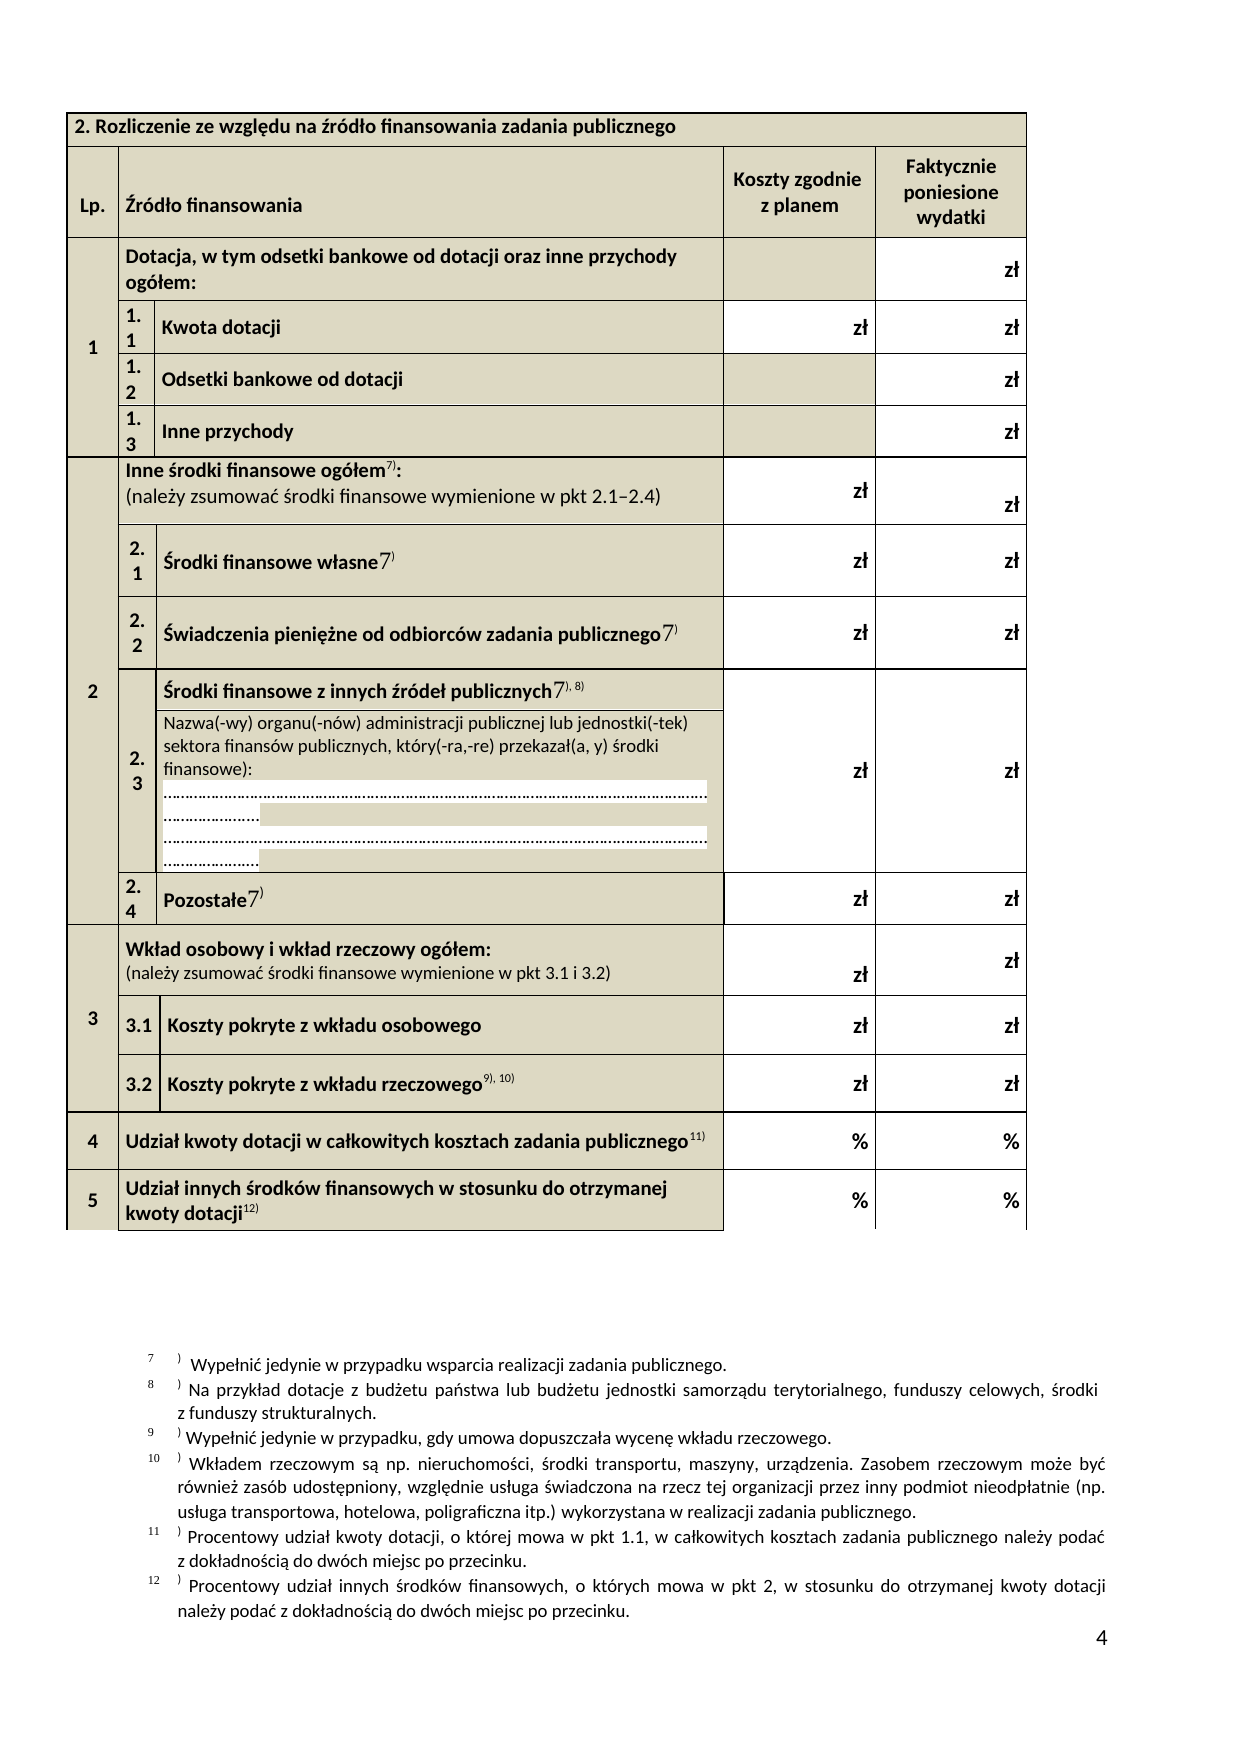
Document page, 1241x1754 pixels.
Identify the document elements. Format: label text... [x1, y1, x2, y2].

table_cell 2.4 [119, 873, 156, 924]
table_cell 4 [68, 1113, 118, 1169]
table_cell Koszty pokryte z wkładu osobowego [161, 996, 723, 1054]
table_cell Wkład osobowy i wkład rzeczowy ogółem: (należy zsumować środki finansowe wymienione w pkt 3.1 i 3.2) [119, 925, 723, 995]
table_cell zł [724, 458, 875, 523]
table_cell zł [725, 873, 875, 924]
table_cell 5 [68, 1170, 118, 1230]
table_cell Środki finansowe własne7) [157, 525, 723, 596]
table_cell zł [876, 1055, 1026, 1111]
table_cell Nazwa(-wy) organu(-nów) administracji publicznej lub jednostki(-tek) sektora finansów publicznych, który(-ra,-re) przekazał(a, y) środki finansowe): ……………………………………………………………………………………………………………………………….... ……………………………………………………………………………………………………………………………….… [157, 711, 723, 872]
table_header 2. Rozliczenie ze względu na źródło finansowania zadania publicznego [68, 114, 1026, 146]
table_cell Środki finansowe z innych źródeł publicznych7), ) [157, 670, 723, 709]
table_cell Udział kwoty dotacji w całkowitych kosztach zadania publicznego) [119, 1113, 723, 1169]
table_cell zł [876, 597, 1026, 668]
table_cell 2 [68, 458, 118, 924]
table_cell Inne przychody [155, 406, 723, 456]
table_cell zł [724, 597, 875, 668]
table_cell zł [876, 354, 1026, 404]
table_cell zł [876, 996, 1026, 1054]
table_cell % [875, 1170, 1026, 1230]
table_cell % [724, 1113, 875, 1169]
table_cell Lp. [68, 173, 118, 237]
table_cell % [724, 1170, 875, 1230]
table_cell zł [876, 458, 1026, 523]
table_cell zł [876, 301, 1026, 353]
table_cell zł [724, 670, 875, 872]
table_cell Koszty pokryte z wkładu rzeczowego), ) [161, 1055, 723, 1111]
table_cell zł [876, 925, 1026, 995]
table_cell Udział innych środków finansowych w stosunku do otrzymanej kwoty dotacji) [119, 1170, 723, 1230]
table_cell 1.2 [119, 354, 154, 404]
table_cell zł [724, 996, 875, 1054]
table_cell 1 [68, 238, 118, 456]
table_cell [724, 238, 875, 300]
table_cell Kwota dotacji [155, 301, 723, 353]
table_cell zł [876, 873, 1026, 924]
table_cell 3.1 [119, 996, 159, 1054]
table_cell Inne środki finansowe ogółem): (należy zsumować środki finansowe wymienione w pkt 2.1–2.4) [119, 458, 723, 523]
table_cell Koszty zgodnie z planem [724, 147, 875, 237]
table_cell zł [724, 301, 875, 353]
table_cell 1.1 [119, 301, 154, 353]
table_cell Źródło finansowania [119, 173, 723, 237]
table_cell [724, 406, 875, 456]
table_cell % [876, 1113, 1026, 1169]
table_cell Świadczenia pieniężne od odbiorców zadania publicznego7) [157, 597, 723, 668]
table_cell zł [724, 525, 875, 596]
table_cell zł [876, 406, 1026, 456]
table_cell 2.1 [119, 525, 156, 596]
table_cell Faktycznie poniesione wydatki [876, 147, 1026, 237]
table_cell zł [876, 670, 1026, 872]
table_cell [724, 354, 875, 404]
table_cell 3 [68, 925, 118, 1111]
table_cell [119, 147, 723, 173]
table_cell 2.3 [119, 670, 155, 872]
table_cell 3.2 [119, 1055, 159, 1111]
table_cell Dotacja, w tym odsetki bankowe od dotacji oraz inne przychody ogółem: [119, 238, 723, 300]
table_cell [68, 147, 118, 173]
table_cell 1.3 [119, 406, 154, 456]
table_cell Odsetki bankowe od dotacji [155, 354, 723, 404]
table_cell 2.2 [119, 597, 156, 668]
table_cell Pozostałe7) [157, 873, 723, 924]
table_cell zł [876, 525, 1026, 596]
table_cell zł [876, 238, 1026, 300]
table_cell zł [724, 1055, 875, 1111]
table_cell zł [724, 925, 875, 995]
